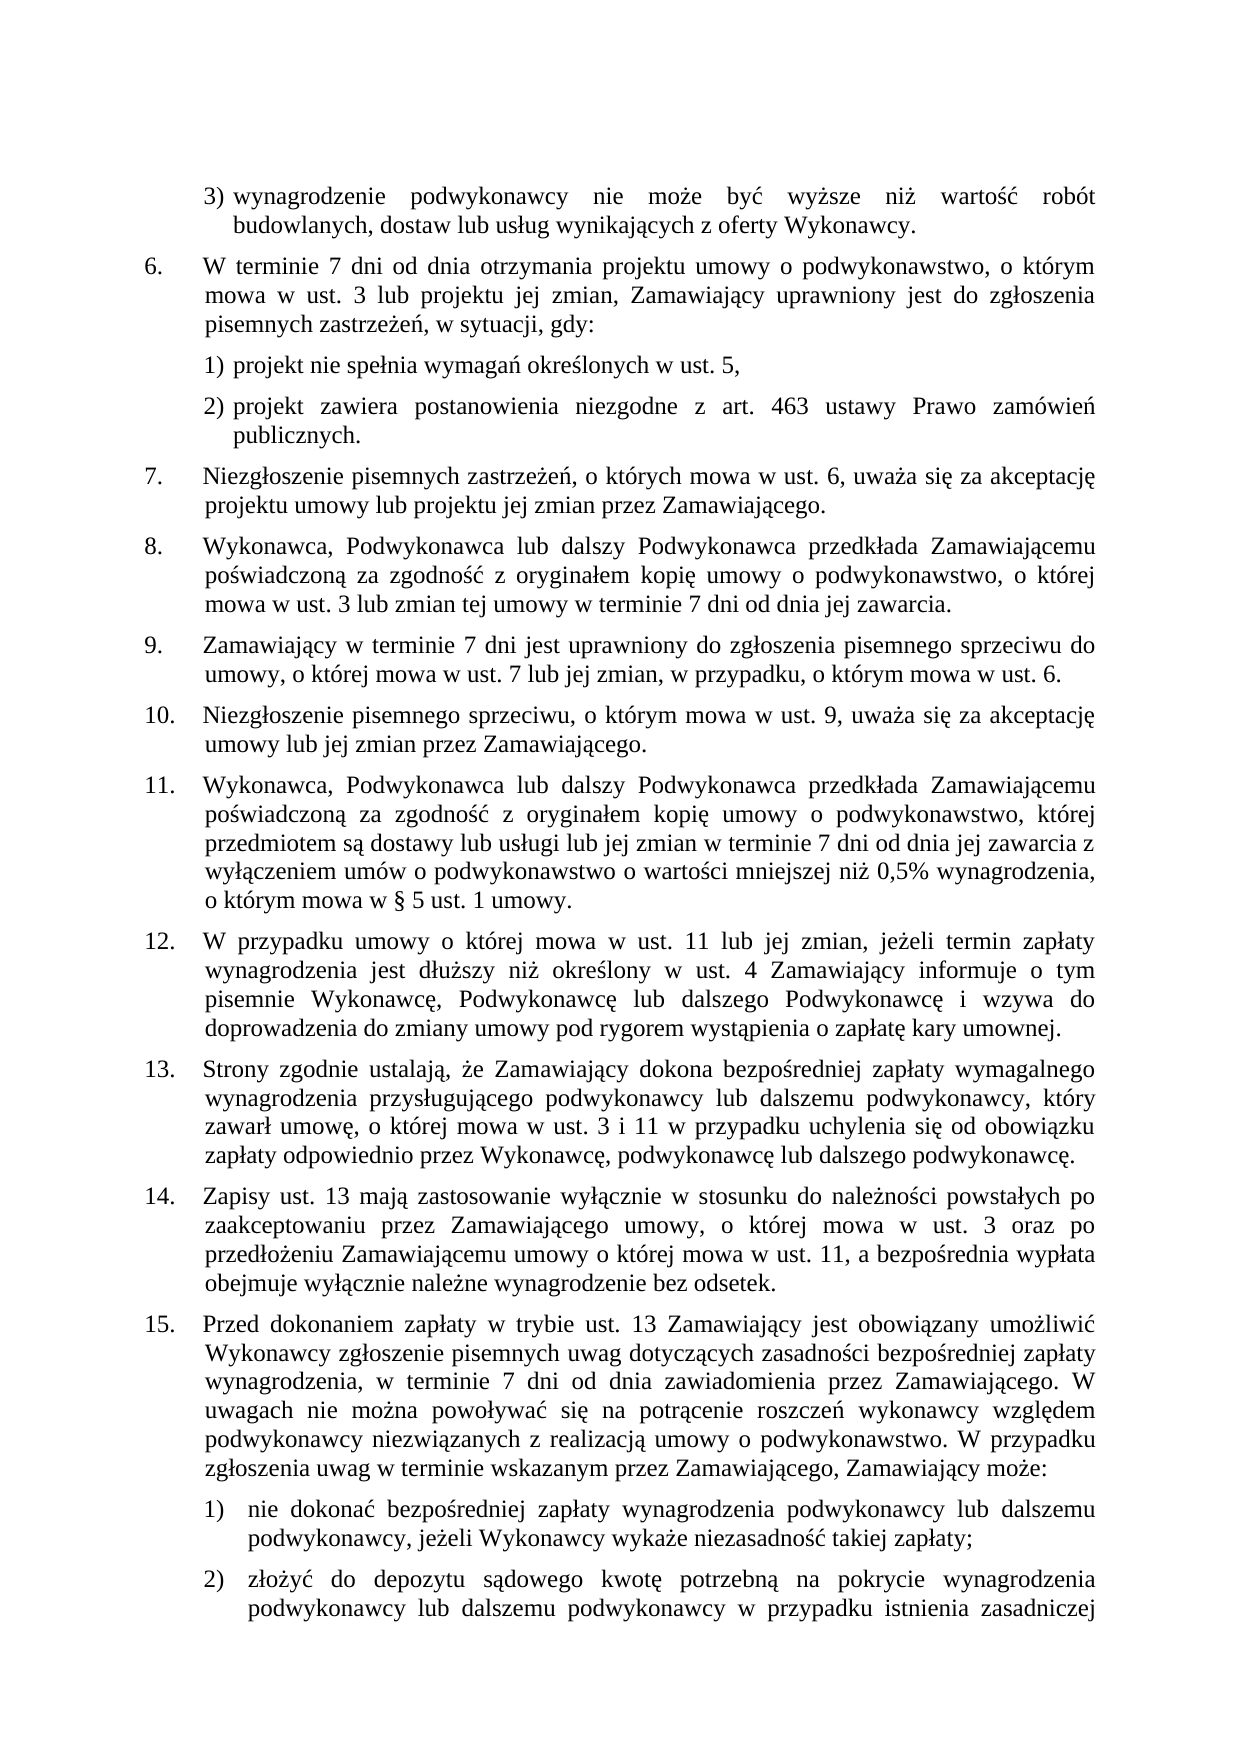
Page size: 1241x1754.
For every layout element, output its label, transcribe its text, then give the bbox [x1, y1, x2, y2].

list projekt nie spełnia wymagań określonych w ust. 5, [203, 350, 1096, 379]
list Zamawiający w terminie 7 dni jest uprawniony do zgłoszenia pisemnego sprzeciwu do umowy, o której mowa w ust. 7 lub jej zmian, w przypadku, o którym mowa w ust. 6. [144, 630, 1096, 688]
list nie dokonać bezpośredniej zapłaty wynagrodzenia podwykonawcy lub dalszemu podwykonawcy, jeżeli Wykonawcy wykaże niezasadność takiej zapłaty; [203, 1494, 1096, 1551]
list W terminie 7 dni od dnia otrzymania projektu umowy o podwykonawstwo, o którym mowa w ust. 3 lub projektu jej zmian, Zamawiający uprawniony jest do zgłoszenia pisemnych zastrzeżeń, w sytuacji, gdy: [144, 251, 1096, 338]
list Przed dokonaniem zapłaty w trybie ust. 13 Zamawiający jest obowiązany umożliwić Wykonawcy zgłoszenie pisemnych uwag dotyczących zasadności bezpośredniej zapłaty wynagrodzenia, w terminie 7 dni od dnia zawiadomienia przez Zamawiającego. W uwagach nie można powoływać się na potrącenie roszczeń wykonawcy względem podwykonawcy niezwiązanych z realizacją umowy o podwykonawstwo. W przypadku zgłoszenia uwag w terminie wskazanym przez Zamawiającego, Zamawiający może: [144, 1309, 1096, 1481]
list Strony zgodnie ustalają, że Zamawiający dokona bezpośredniej zapłaty wymagalnego wynagrodzenia przysługującego podwykonawcy lub dalszemu podwykonawcy, który zawarł umowę, o której mowa w ust. 3 i 11 w przypadku uchylenia się od obowiązku zapłaty odpowiednio przez Wykonawcę, podwykonawcę lub dalszego podwykonawcę. [144, 1054, 1096, 1169]
list Wykonawca, Podwykonawca lub dalszy Podwykonawca przedkłada Zamawiającemu poświadczoną za zgodność z oryginałem kopię umowy o podwykonawstwo, o której mowa w ust. 3 lub zmian tej umowy w terminie 7 dni od dnia jej zawarcia. [144, 531, 1096, 618]
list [203, 1564, 1096, 1621]
list Niezgłoszenie pisemnego sprzeciwu, o którym mowa w ust. 9, uważa się za akceptację umowy lub jej zmian przez Zamawiającego. [144, 700, 1096, 758]
list projekt zawiera postanowienia niezgodne z art. 463 ustawy Prawo zamówień publicznych. [203, 391, 1096, 449]
list wynagrodzenie podwykonawcy nie może być wyższe niż wartość robót budowlanych, dostaw lub usług wynikających z oferty Wykonawcy. [203, 181, 1096, 239]
list Zapisy ust. 13 mają zastosowanie wyłącznie w stosunku do należności powstałych po zaakceptowaniu przez Zamawiającego umowy, o której mowa w ust. 3 oraz po przedłożeniu Zamawiającemu umowy o której mowa w ust. 11, a bezpośrednia wypłata obejmuje wyłącznie należne wynagrodzenie bez odsetek. [144, 1181, 1096, 1296]
list Niezgłoszenie pisemnych zastrzeżeń, o których mowa w ust. 6, uważa się za akceptację projektu umowy lub projektu jej zmian przez Zamawiającego. [144, 461, 1096, 519]
list W przypadku umowy o której mowa w ust. 11 lub jej zmian, jeżeli termin zapłaty wynagrodzenia jest dłuższy niż określony w ust. 4 Zamawiający informuje o tym pisemnie Wykonawcę, Podwykonawcę lub dalszego Podwykonawcę i wzywa do doprowadzenia do zmiany umowy pod rygorem wystąpienia o zapłatę kary umownej. [144, 926, 1096, 1041]
list Wykonawca, Podwykonawca lub dalszy Podwykonawca przedkłada Zamawiającemu poświadczoną za zgodność z oryginałem kopię umowy o podwykonawstwo, której przedmiotem są dostawy lub usługi lub jej zmian w terminie 7 dni od dnia jej zawarcia z wyłączeniem umów o podwykonawstwo o wartości mniejszej niż 0,5% wynagrodzenia, o którym mowa w § 5 ust. 1 umowy. [144, 770, 1096, 914]
